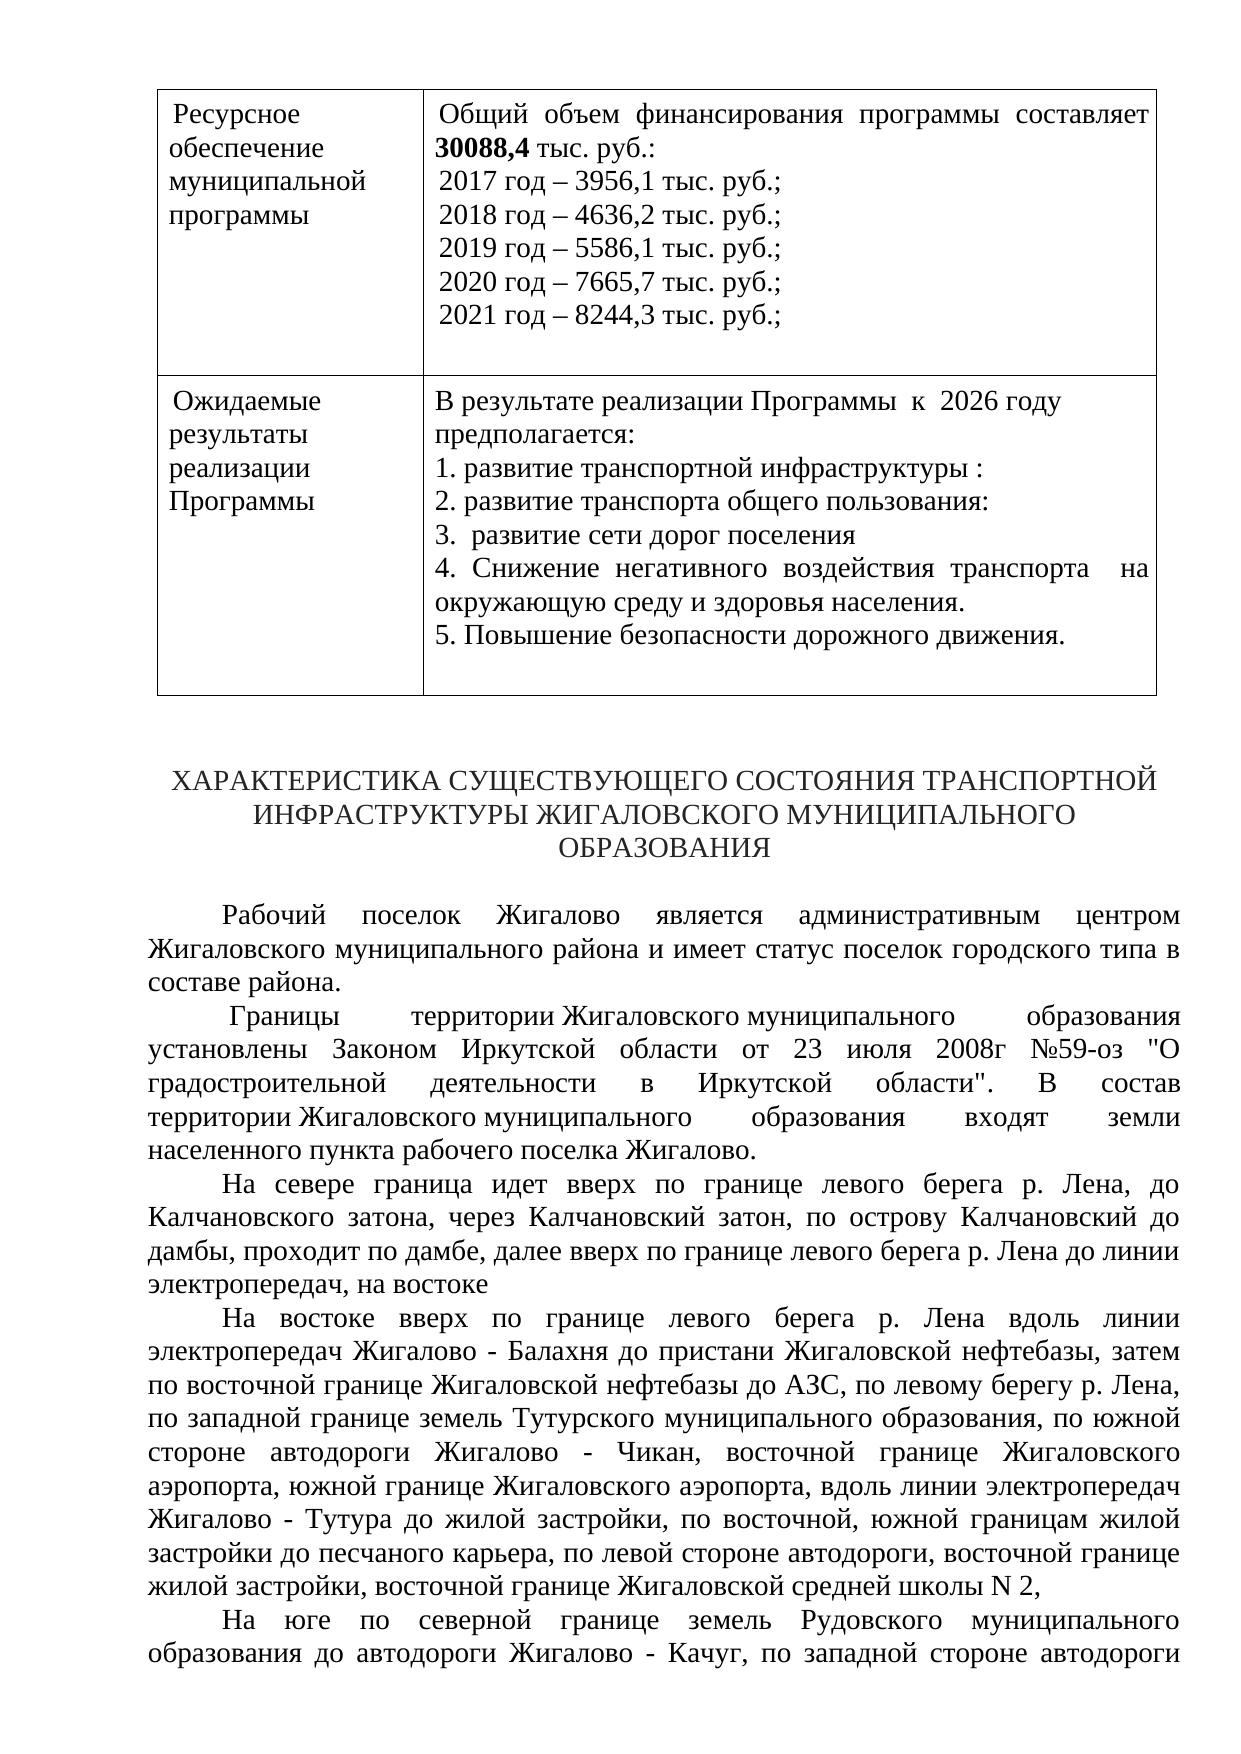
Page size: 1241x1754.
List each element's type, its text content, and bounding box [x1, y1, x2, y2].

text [148, 1602, 1181, 1669]
table_cell В результате реализации Программы к 2026 году предполагается: 1. развитие транспортной инфраструктуры : 2. развитие транспорта общего пользования: 3. развитие сети дорог поселения 4. Снижение негативного воздействия транспорта на окружающую среду и здоровья населения. 5. Повышение безопасности дорожного движения. [424, 376, 1156, 695]
text На востоке вверх по границе левого берега р. Лена вдоль линии электропередач Жигалово - Балахня до пристани Жигаловской нефтебазы, затем по восточной границе Жигаловской нефтебазы до АЗС, по левому берегу р. Лена, по западной границе земель Тутурского муниципального образования, по южной стороне автодороги Жигалово - Чикан, восточной границе Жигаловского аэропорта, южной границе Жигаловского аэропорта, вдоль линии электропередач Жигалово - Тутура до жилой застройки, по восточной, южной границам жилой застройки до песчаного карьера, по левой стороне автодороги, восточной границе жилой застройки, восточной границе Жигаловской средней школы N 2, [148, 1300, 1181, 1602]
text Рабочий поселок Жигалово является административным центром Жигаловского муниципального района и имеет статус поселок городского типа в составе района. [148, 897, 1181, 998]
table_cell Ресурсное обеспечение муниципальной программы [158, 90, 423, 375]
table_cell Общий объем финансирования программы составляет 30088,4 тыс. руб.: 2017 год – 3956,1 тыс. руб.; 2018 год – 4636,2 тыс. руб.; 2019 год – 5586,1 тыс. руб.; 2020 год – 7665,7 тыс. руб.; 2021 год – 8244,3 тыс. руб.; [424, 90, 1156, 375]
table_cell Ожидаемые результаты реализации Программы [158, 376, 423, 695]
text Границы территории Жигаловского муниципального образования установлены Законом Иркутской области от 23 июля 2008г №59-оз "О градостроительной деятельности в Иркутской области". В состав территории Жигаловского муниципального образования входят земли населенного пункта рабочего поселка Жигалово. [148, 998, 1181, 1166]
text На севере граница идет вверх по границе левого берега р. Лена, до Калчановского затона, через Калчановский затон, по острову Калчановский до дамбы, проходит по дамбе, далее вверх по границе левого берега р. Лена до линии электропередач, на востоке [148, 1166, 1181, 1300]
text ХАРАКТЕРИСТИКА СУЩЕСТВУЮЩЕГО СОСТОЯНИЯ ТРАНСПОРТНОЙ ИНФРАСТРУКТУРЫ ЖИГАЛОВСКОГО МУНИЦИПАЛЬНОГО ОБРАЗОВАНИЯ [148, 763, 1181, 864]
